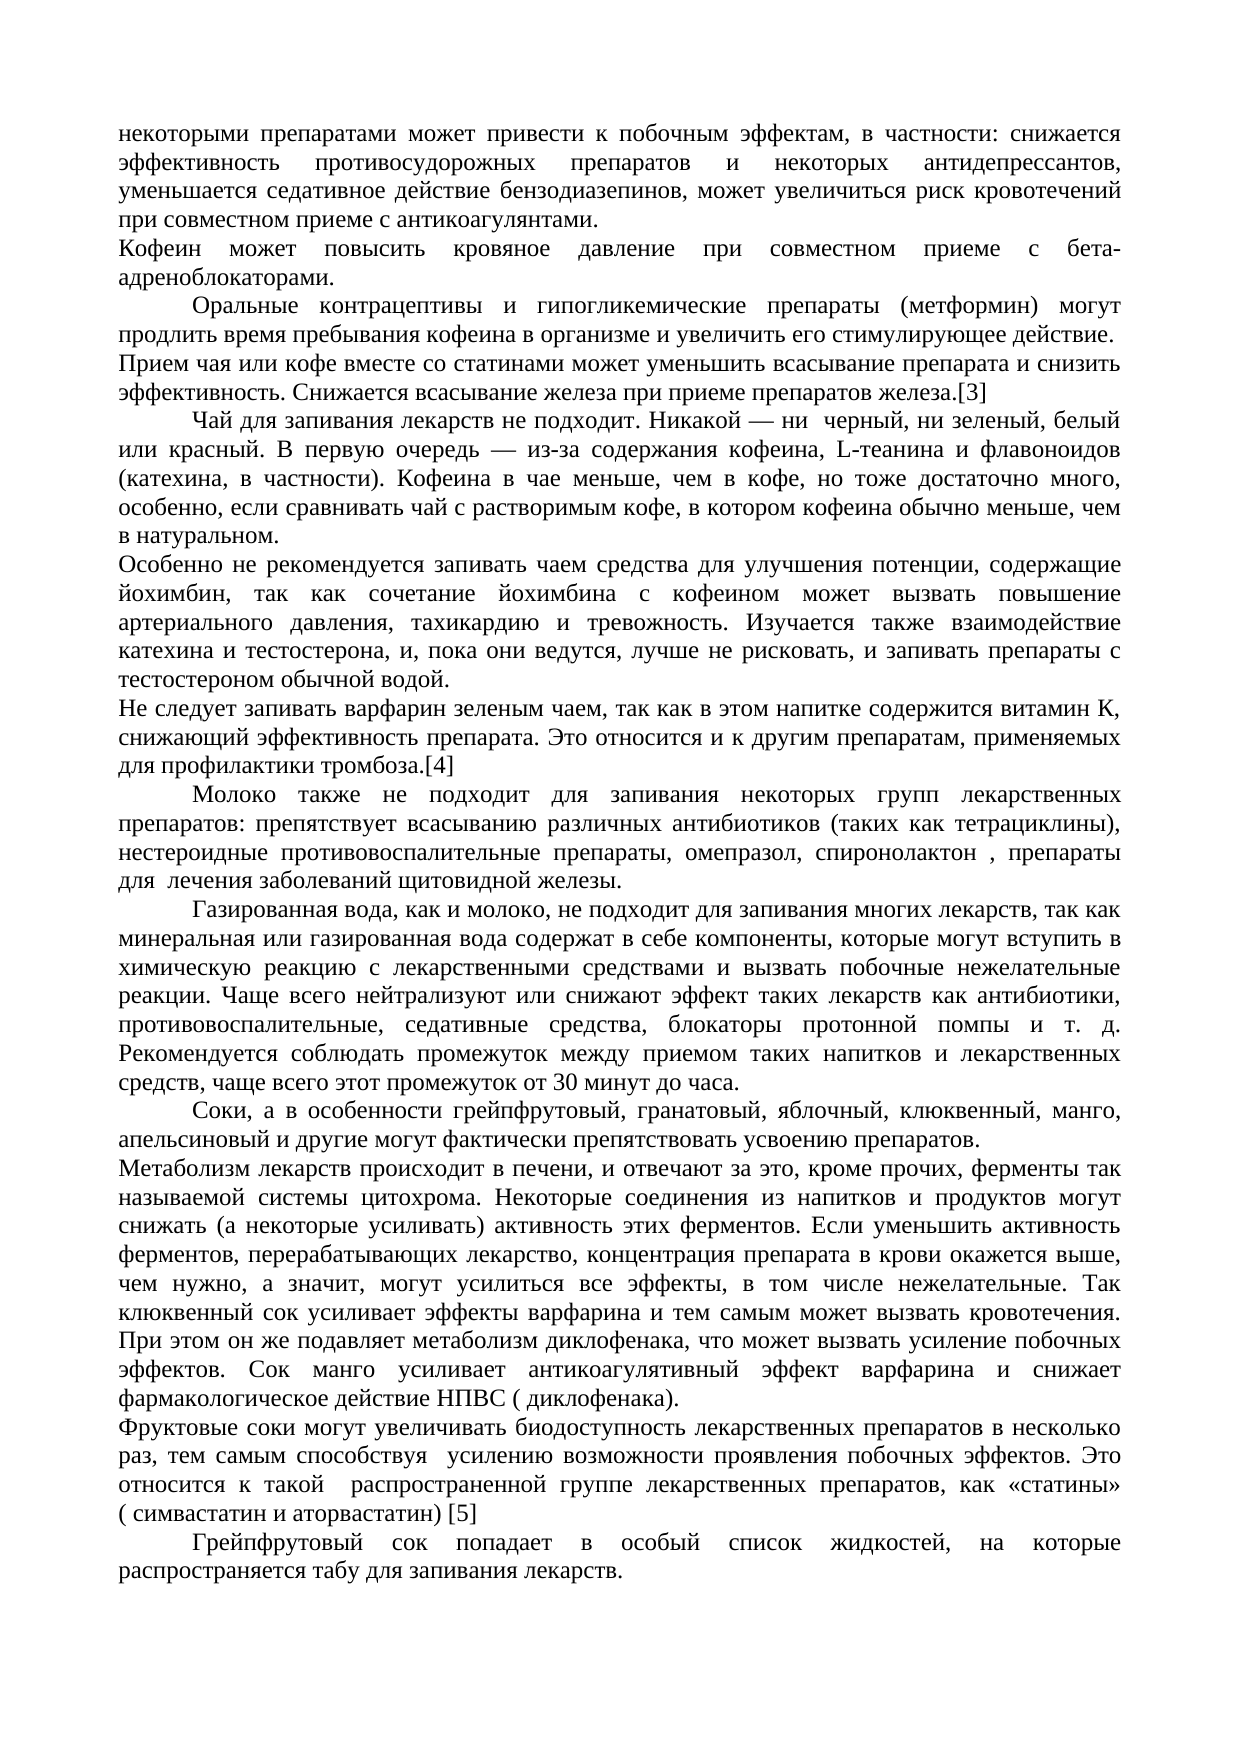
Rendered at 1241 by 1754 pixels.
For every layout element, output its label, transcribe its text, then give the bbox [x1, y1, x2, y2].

text Не следует запивать варфарин зеленым чаем, так как в этом напитке содержится витамин К, снижающий эффективность препарата. Это относится и к другим препаратам, применяемых для профилактики тромбоза.[4] [118, 693, 1122, 779]
text Прием чая или кофе вместе со статинами может уменьшить всасывание препарата и снизить эффективность. Снижается всасывание железа при приеме препаратов железа.[3] [118, 348, 1122, 406]
text Соки, а в особенности грейпфрутовый, гранатовый, яблочный, клюквенный, манго, апельсиновый и другие могут фактически препятствовать усвоению препаратов. [118, 1096, 1122, 1153]
text Оральные контрацептивы и гипогликемические препараты (метформин) могут продлить время пребывания кофеина в организме и увеличить его стимулирующее действие. [118, 291, 1122, 348]
text Метаболизм лекарств происходит в печени, и отвечают за это, кроме прочих, ферменты так называемой системы цитохрома. Некоторые соединения из напитков и продуктов могут снижать (а некоторые усиливать) активность этих ферментов. Если уменьшить активность ферментов, перерабатывающих лекарство, концентрация препарата в крови окажется выше, чем нужно, а значит, могут усилиться все эффекты, в том числе нежелательные. Так клюквенный сок усиливает эффекты варфарина и тем самым может вызвать кровотечения. При этом он же подавляет метаболизм диклофенака, что может вызвать усиление побочных эффектов. Сок манго усиливает антикоагулятивный эффект варфарина и снижает фармакологическое действие НПВС ( диклофенака). [118, 1153, 1122, 1412]
text Кофеин может повысить кровяное давление при совместном приеме с бета-адреноблокаторами. [118, 233, 1122, 291]
text Особенно не рекомендуется запивать чаем средства для улучшения потенции, содержащие йохимбин, так как сочетание йохимбина с кофеином может вызвать повышение артериального давления, тахикардию и тревожность. Изучается также взаимодействие катехина и тестостерона, и, пока они ведутся, лучше не рисковать, и запивать препараты с тестостероном обычной водой. [118, 549, 1122, 693]
text Грейпфрутовый сок попадает в особый список жидкостей, на которые распространяется табу для запивания лекарств. [118, 1527, 1122, 1584]
text Фруктовые соки могут увеличивать биодоступность лекарственных препаратов в несколько раз, тем самым способствуя усилению возможности проявления побочных эффектов. Это относится к такой распространенной группе лекарственных препаратов, как «статины» ( симвастатин и аторвастатин) [5] [118, 1412, 1122, 1527]
text Молоко также не подходит для запивания некоторых групп лекарственных препаратов: препятствует всасыванию различных антибиотиков (таких как тетрациклины), нестероидные противовоспалительные препараты, омепразол, спиронолактон , препараты для лечения заболеваний щитовидной железы. [118, 779, 1122, 894]
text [118, 118, 1122, 233]
text Газированная вода, как и молоко, не подходит для запивания многих лекарств, так как минеральная или газированная вода содержат в себе компоненты, которые могут вступить в химическую реакцию с лекарственными средствами и вызвать побочные нежелательные реакции. Чаще всего нейтрализуют или снижают эффект таких лекарств как антибиотики, противовоспалительные, седативные средства, блокаторы протонной помпы и т. д. Рекомендуется соблюдать промежуток между приемом таких напитков и лекарственных средств, чаще всего этот промежуток от 30 минут до часа. [118, 894, 1122, 1096]
text Чай для запивания лекарств не подходит. Никакой — ни черный, ни зеленый, белый или красный. В первую очередь — из-за содержания кофеина, L-теанина и флавоноидов (катехина, в частности). Кофеина в чае меньше, чем в кофе, но тоже достаточно много, особенно, если сравнивать чай с растворимым кофе, в котором кофеина обычно меньше, чем в натуральном. [118, 406, 1122, 549]
